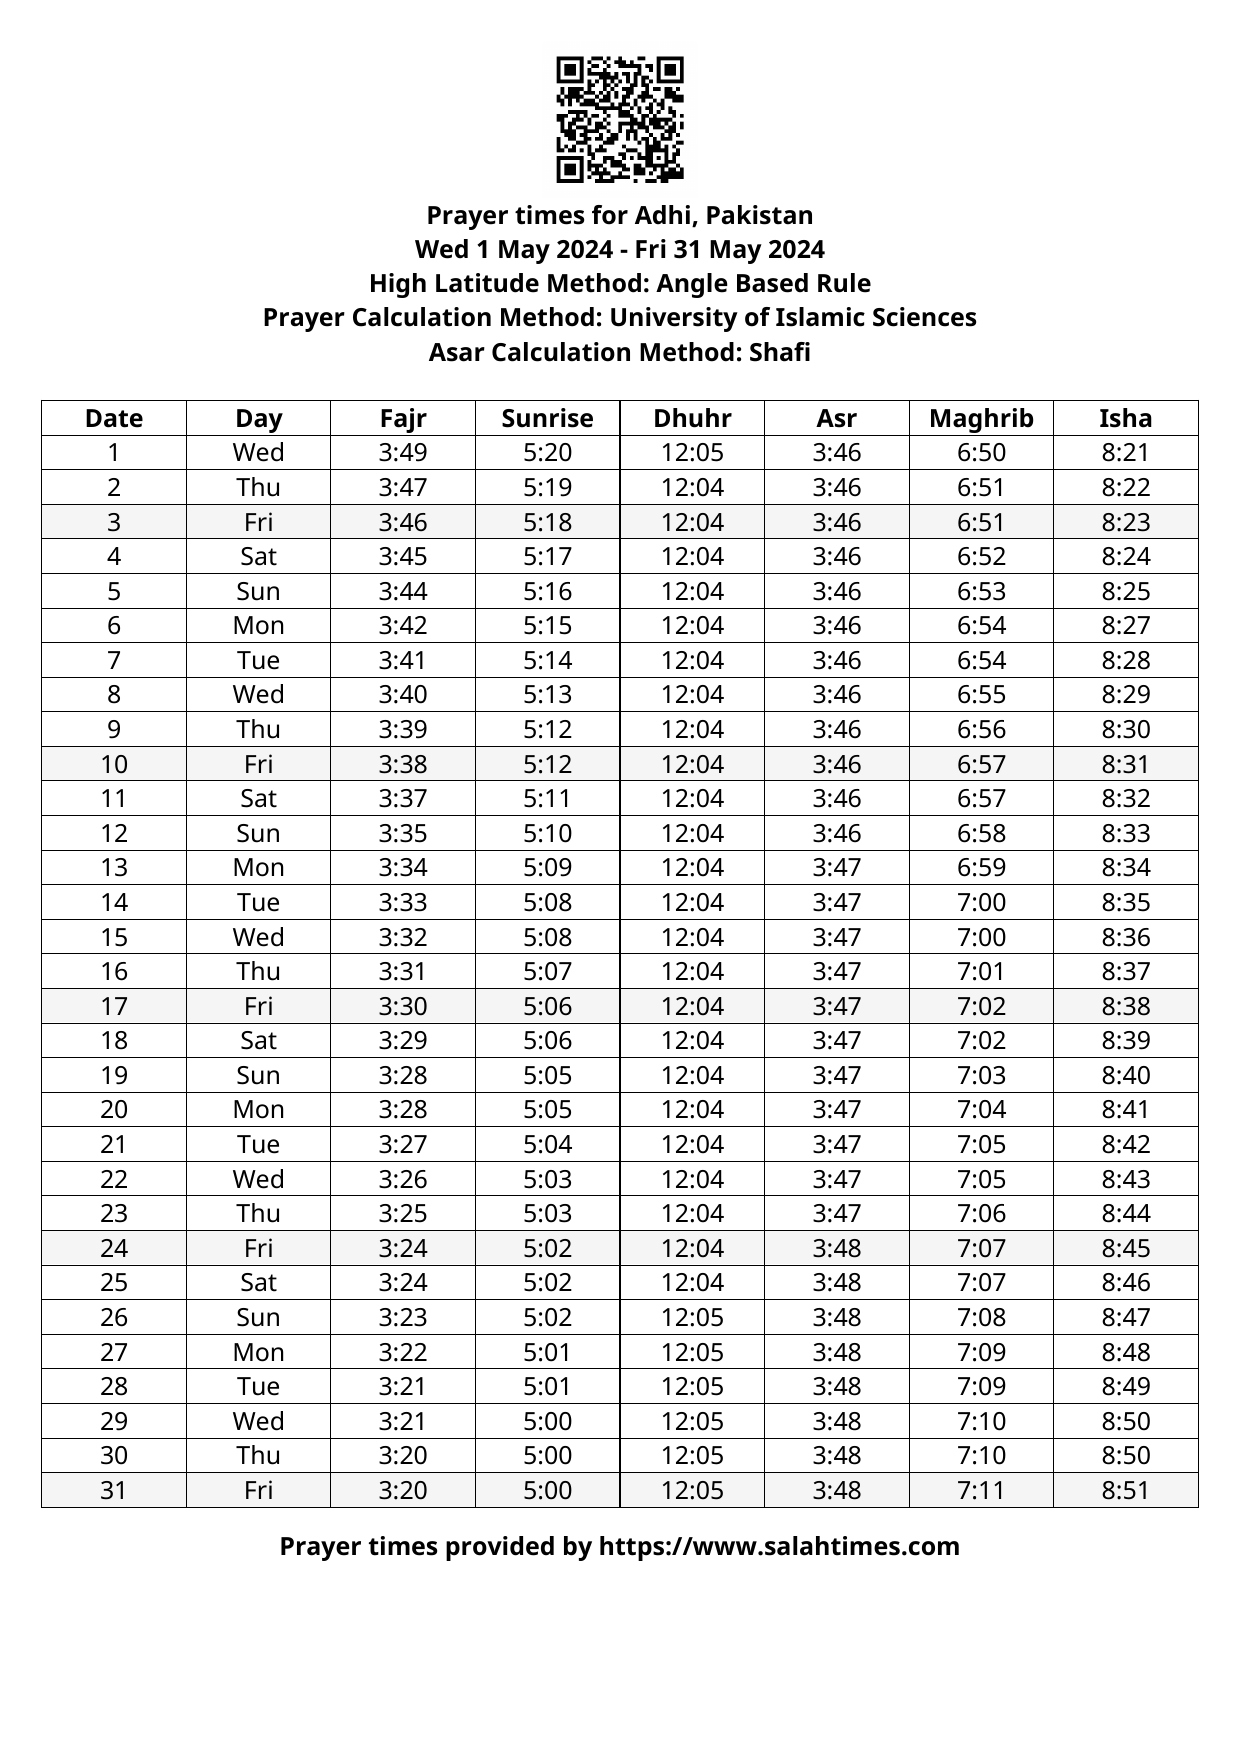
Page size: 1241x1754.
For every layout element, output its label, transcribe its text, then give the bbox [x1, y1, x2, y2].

table_cell 9 [42, 712, 186, 746]
table_cell 5:01 [476, 1369, 619, 1403]
table_cell 8:32 [1054, 781, 1198, 815]
table_cell 5:01 [476, 1335, 619, 1368]
table_cell 3:47 [765, 1058, 909, 1092]
table_cell 8 [42, 678, 186, 711]
table_cell 7:11 [910, 1473, 1053, 1507]
table_header Isha [1054, 401, 1198, 434]
table_cell 5:00 [476, 1439, 619, 1472]
table_cell 8:21 [1054, 436, 1198, 469]
table_cell 5:02 [476, 1300, 619, 1334]
table_cell 8:23 [1054, 505, 1198, 538]
table_cell 3:32 [331, 920, 475, 953]
table_cell 8:46 [1054, 1266, 1198, 1299]
table_cell 3:26 [331, 1162, 475, 1195]
table_cell 3:47 [765, 1024, 909, 1057]
table_cell 7:10 [910, 1439, 1053, 1472]
table_cell 3:48 [765, 1300, 909, 1334]
table_cell 5:16 [476, 574, 619, 607]
table_cell Sat [187, 1266, 330, 1299]
table_cell Tue [187, 885, 330, 919]
table_cell 7:03 [910, 1058, 1053, 1092]
table_cell 7:05 [910, 1127, 1053, 1161]
table_cell 7:04 [910, 1093, 1053, 1126]
table_cell Wed [187, 678, 330, 711]
table_cell 12:04 [621, 712, 764, 746]
table_header Dhuhr [621, 401, 764, 434]
table_cell 28 [42, 1369, 186, 1403]
table_cell 7:07 [910, 1266, 1053, 1299]
table_cell 12:04 [621, 781, 764, 815]
table_cell 3:33 [331, 885, 475, 919]
table_cell 12:04 [621, 470, 764, 504]
table_cell 5:15 [476, 609, 619, 642]
text Asar Calculation Method: Shafi [42, 334, 1198, 368]
table_cell 12:04 [621, 1196, 764, 1230]
table_cell 12:05 [621, 1439, 764, 1472]
table_cell 8:29 [1054, 678, 1198, 711]
table_cell 3:23 [331, 1300, 475, 1334]
table_cell 12:04 [621, 1162, 764, 1195]
table_cell 5:09 [476, 851, 619, 884]
table_cell 3:48 [765, 1473, 909, 1507]
table_cell 3:38 [331, 747, 475, 780]
table_cell 8:45 [1054, 1231, 1198, 1264]
table_cell Tue [187, 1127, 330, 1161]
table_cell 8:37 [1054, 954, 1198, 988]
table_cell 8:30 [1054, 712, 1198, 746]
table_cell 6:59 [910, 851, 1053, 884]
table_cell 8:25 [1054, 574, 1198, 607]
table_cell 8:48 [1054, 1335, 1198, 1368]
table_cell 14 [42, 885, 186, 919]
table_cell 8:39 [1054, 1024, 1198, 1057]
table_cell 8:50 [1054, 1404, 1198, 1437]
table_cell 7:02 [910, 1024, 1053, 1057]
table_cell Fri [187, 505, 330, 538]
table_cell 16 [42, 954, 186, 988]
table_cell 8:28 [1054, 643, 1198, 677]
table_cell 6:51 [910, 470, 1053, 504]
table_cell 3:42 [331, 609, 475, 642]
table_cell 3:41 [331, 643, 475, 677]
table_cell 5:17 [476, 539, 619, 573]
table_cell 5:07 [476, 954, 619, 988]
table_cell Sun [187, 1300, 330, 1334]
table_cell 5:18 [476, 505, 619, 538]
table_cell 8:33 [1054, 816, 1198, 849]
table_cell 15 [42, 920, 186, 953]
table_cell Sat [187, 1024, 330, 1057]
table_cell Sun [187, 574, 330, 607]
table_cell 3:47 [765, 989, 909, 1022]
table_cell 3:48 [765, 1404, 909, 1437]
table_cell 6:57 [910, 781, 1053, 815]
table_cell 12:04 [621, 678, 764, 711]
table_cell 3:46 [765, 505, 909, 538]
table_cell 6:55 [910, 678, 1053, 711]
table_cell 5:04 [476, 1127, 619, 1161]
table_cell Thu [187, 1439, 330, 1472]
table_cell 3:37 [331, 781, 475, 815]
table_cell 30 [42, 1439, 186, 1472]
table_cell 5:11 [476, 781, 619, 815]
table_cell 3:47 [765, 954, 909, 988]
table_cell 13 [42, 851, 186, 884]
table_cell 10 [42, 747, 186, 780]
table_cell 7:09 [910, 1335, 1053, 1368]
table_cell 3:46 [765, 816, 909, 849]
table_cell Thu [187, 954, 330, 988]
table_cell 3:46 [765, 574, 909, 607]
table_header Fajr [331, 401, 475, 434]
table_cell 3:28 [331, 1058, 475, 1092]
table_cell Mon [187, 609, 330, 642]
table_cell Thu [187, 470, 330, 504]
text Wed 1 May 2024 - Fri 31 May 2024 [42, 232, 1198, 266]
table_cell 3:34 [331, 851, 475, 884]
table_cell 6:51 [910, 505, 1053, 538]
table_cell Sat [187, 539, 330, 573]
table_cell 5:08 [476, 885, 619, 919]
table_cell Fri [187, 1473, 330, 1507]
table_cell 5:06 [476, 1024, 619, 1057]
table_header Asr [765, 401, 909, 434]
table_cell 8:50 [1054, 1439, 1198, 1472]
table_cell 5:08 [476, 920, 619, 953]
table_cell 12:04 [621, 609, 764, 642]
table_cell 7:10 [910, 1404, 1053, 1437]
table_cell 3:47 [331, 470, 475, 504]
table_cell Fri [187, 1231, 330, 1264]
table_cell 2 [42, 470, 186, 504]
table_cell 7:01 [910, 954, 1053, 988]
table_cell 3:47 [765, 1127, 909, 1161]
table_cell 8:34 [1054, 851, 1198, 884]
table_cell 12:04 [621, 1024, 764, 1057]
table_cell 7:05 [910, 1162, 1053, 1195]
table_cell 3:47 [765, 1196, 909, 1230]
table_cell 5:20 [476, 436, 619, 469]
table_cell 22 [42, 1162, 186, 1195]
text Prayer times for Adhi, Pakistan [42, 198, 1198, 232]
table_cell 3:45 [331, 539, 475, 573]
table_cell 5:03 [476, 1162, 619, 1195]
table_cell 8:35 [1054, 885, 1198, 919]
table_cell 5:10 [476, 816, 619, 849]
table_cell 5:12 [476, 712, 619, 746]
table_cell 31 [42, 1473, 186, 1507]
table_cell 12:04 [621, 539, 764, 573]
table_cell 12:04 [621, 1266, 764, 1299]
table_cell 3:48 [765, 1266, 909, 1299]
text High Latitude Method: Angle Based Rule [42, 266, 1198, 300]
table_cell 6:50 [910, 436, 1053, 469]
table_cell 5:02 [476, 1231, 619, 1264]
table_cell 3 [42, 505, 186, 538]
table_cell 7 [42, 643, 186, 677]
table_cell 12:04 [621, 851, 764, 884]
table_cell 3:47 [765, 1162, 909, 1195]
table_cell 3:25 [331, 1196, 475, 1230]
table_cell 17 [42, 989, 186, 1022]
table_cell 3:46 [765, 470, 909, 504]
table_cell 7:09 [910, 1369, 1053, 1403]
table_cell 8:24 [1054, 539, 1198, 573]
table_cell Tue [187, 643, 330, 677]
table_cell 8:40 [1054, 1058, 1198, 1092]
table_cell 8:49 [1054, 1369, 1198, 1403]
table_cell 5:19 [476, 470, 619, 504]
table_cell 7:08 [910, 1300, 1053, 1334]
table_cell 5:05 [476, 1058, 619, 1092]
table_cell 7:00 [910, 885, 1053, 919]
table_cell 8:42 [1054, 1127, 1198, 1161]
table_cell 3:35 [331, 816, 475, 849]
table_cell 4 [42, 539, 186, 573]
table_cell 12:05 [621, 1473, 764, 1507]
table_cell 5:03 [476, 1196, 619, 1230]
table_cell Sat [187, 781, 330, 815]
table_cell 7:06 [910, 1196, 1053, 1230]
table_cell 6:53 [910, 574, 1053, 607]
table_cell Fri [187, 747, 330, 780]
table_cell 5:13 [476, 678, 619, 711]
table_cell Mon [187, 1093, 330, 1126]
table_cell 8:22 [1054, 470, 1198, 504]
table_cell 3:46 [765, 712, 909, 746]
table_cell 3:27 [331, 1127, 475, 1161]
table_cell 12:05 [621, 1369, 764, 1403]
table_cell 8:51 [1054, 1473, 1198, 1507]
table_cell Wed [187, 1162, 330, 1195]
table_header Date [42, 401, 186, 434]
table_cell 3:46 [765, 781, 909, 815]
table_cell 27 [42, 1335, 186, 1368]
table_cell 12:04 [621, 954, 764, 988]
table_cell 5:06 [476, 989, 619, 1022]
table_cell 20 [42, 1093, 186, 1126]
table_cell 3:46 [765, 678, 909, 711]
table_cell 3:20 [331, 1473, 475, 1507]
table_cell 8:44 [1054, 1196, 1198, 1230]
table_cell 6:52 [910, 539, 1053, 573]
table_cell 12 [42, 816, 186, 849]
table_cell 5:02 [476, 1266, 619, 1299]
table_cell 3:29 [331, 1024, 475, 1057]
table_cell 3:48 [765, 1231, 909, 1264]
table_cell 8:36 [1054, 920, 1198, 953]
table_cell 8:41 [1054, 1093, 1198, 1126]
table_cell 12:05 [621, 1335, 764, 1368]
table_cell 5:14 [476, 643, 619, 677]
table_cell 3:40 [331, 678, 475, 711]
table_cell 12:04 [621, 643, 764, 677]
table_cell 8:27 [1054, 609, 1198, 642]
table_cell 3:46 [765, 609, 909, 642]
table_cell 8:38 [1054, 989, 1198, 1022]
table_cell 3:48 [765, 1335, 909, 1368]
table_cell 6:58 [910, 816, 1053, 849]
table_cell 3:48 [765, 1369, 909, 1403]
table_cell 8:47 [1054, 1300, 1198, 1334]
table_cell 3:46 [765, 436, 909, 469]
table_cell 5:00 [476, 1404, 619, 1437]
table_cell 12:04 [621, 1093, 764, 1126]
table_cell 6:57 [910, 747, 1053, 780]
table_cell 3:24 [331, 1266, 475, 1299]
table_cell 3:20 [331, 1439, 475, 1472]
table_cell 6:54 [910, 609, 1053, 642]
table_cell 12:04 [621, 1058, 764, 1092]
table_cell 12:05 [621, 1404, 764, 1437]
table_cell 5:12 [476, 747, 619, 780]
table_cell 3:30 [331, 989, 475, 1022]
table_cell 3:46 [765, 539, 909, 573]
table_cell 21 [42, 1127, 186, 1161]
table_cell 6 [42, 609, 186, 642]
table_cell 3:39 [331, 712, 475, 746]
table_cell 7:02 [910, 989, 1053, 1022]
table_cell 12:04 [621, 885, 764, 919]
table_cell 5:00 [476, 1473, 619, 1507]
table_cell 3:31 [331, 954, 475, 988]
table_header Sunrise [476, 401, 619, 434]
table_cell 5:05 [476, 1093, 619, 1126]
table_header Day [187, 401, 330, 434]
table_cell Wed [187, 1404, 330, 1437]
table_cell Mon [187, 1335, 330, 1368]
table_cell 3:47 [765, 1093, 909, 1126]
table_cell 3:21 [331, 1404, 475, 1437]
table_cell 5 [42, 574, 186, 607]
table_cell Thu [187, 1196, 330, 1230]
table_cell Tue [187, 1369, 330, 1403]
table_cell 12:04 [621, 1231, 764, 1264]
table_cell 3:47 [765, 851, 909, 884]
table_cell Sun [187, 1058, 330, 1092]
table_cell 3:21 [331, 1369, 475, 1403]
table_cell 3:24 [331, 1231, 475, 1264]
table_cell 26 [42, 1300, 186, 1334]
table_cell Thu [187, 712, 330, 746]
table_cell 24 [42, 1231, 186, 1264]
picture [542, 41, 699, 198]
table_cell 25 [42, 1266, 186, 1299]
table_cell 8:43 [1054, 1162, 1198, 1195]
table_cell 11 [42, 781, 186, 815]
table_cell 3:49 [331, 436, 475, 469]
table_cell 12:04 [621, 989, 764, 1022]
table_cell 12:04 [621, 1127, 764, 1161]
table_cell Fri [187, 989, 330, 1022]
table_cell 3:47 [765, 920, 909, 953]
table_cell 3:47 [765, 885, 909, 919]
table_cell 3:22 [331, 1335, 475, 1368]
table_cell Wed [187, 920, 330, 953]
table_cell 7:07 [910, 1231, 1053, 1264]
table_cell 6:54 [910, 643, 1053, 677]
table_header Maghrib [910, 401, 1053, 434]
table_cell 12:05 [621, 1300, 764, 1334]
table_cell 29 [42, 1404, 186, 1437]
table_cell 12:04 [621, 920, 764, 953]
text Prayer Calculation Method: University of Islamic Sciences [42, 300, 1198, 334]
table_cell 12:04 [621, 505, 764, 538]
table_cell 12:04 [621, 816, 764, 849]
table_cell 8:31 [1054, 747, 1198, 780]
table_cell 3:28 [331, 1093, 475, 1126]
table_cell 3:46 [765, 747, 909, 780]
table_cell 12:04 [621, 574, 764, 607]
table_cell 6:56 [910, 712, 1053, 746]
table_cell 1 [42, 436, 186, 469]
table_cell Mon [187, 851, 330, 884]
table_cell 12:05 [621, 436, 764, 469]
table_cell 18 [42, 1024, 186, 1057]
table_cell Sun [187, 816, 330, 849]
table_cell 3:46 [765, 643, 909, 677]
table_cell 3:46 [331, 505, 475, 538]
table_cell 19 [42, 1058, 186, 1092]
table_cell 12:04 [621, 747, 764, 780]
table_cell 23 [42, 1196, 186, 1230]
table_cell Wed [187, 436, 330, 469]
table_cell 3:44 [331, 574, 475, 607]
text Prayer times provided by https://www.salahtimes.com [42, 1528, 1198, 1563]
table_cell 3:48 [765, 1439, 909, 1472]
table_cell 7:00 [910, 920, 1053, 953]
